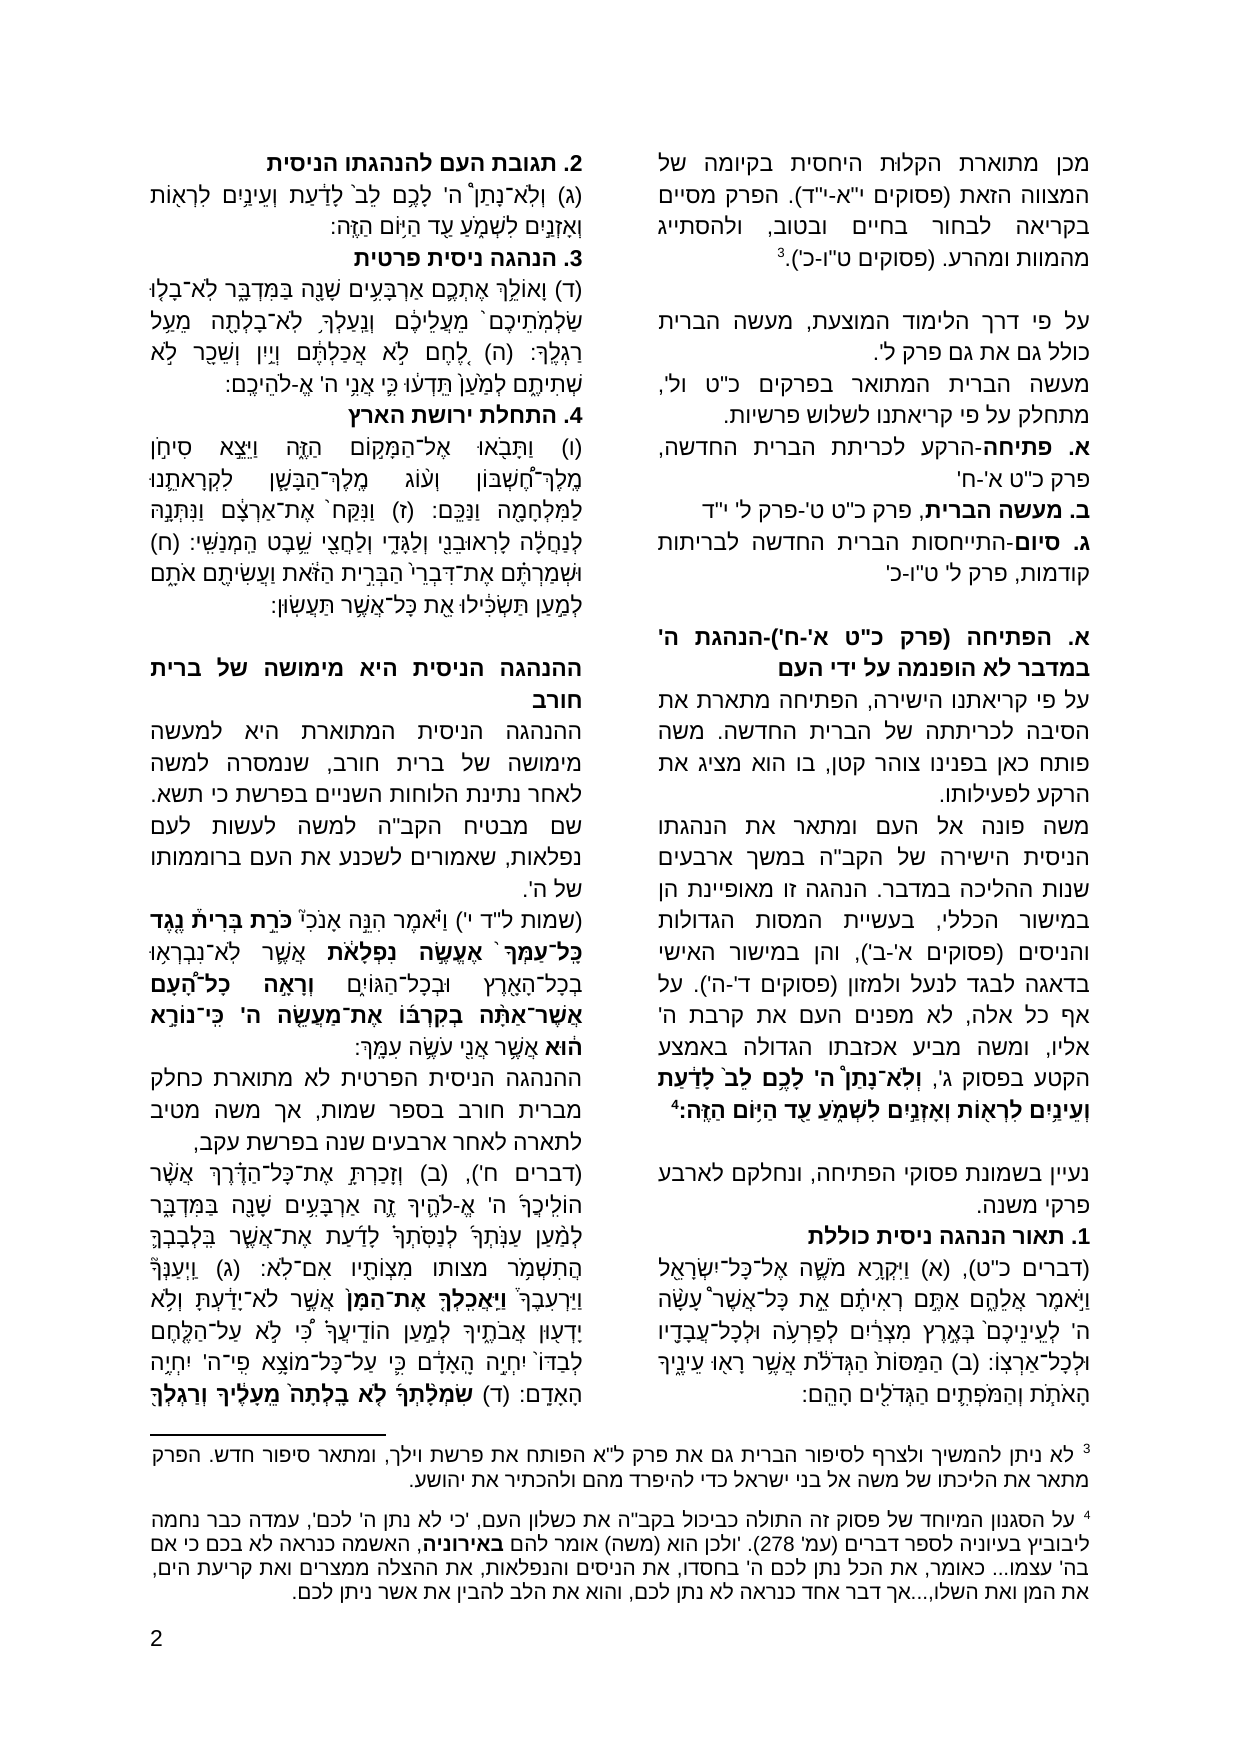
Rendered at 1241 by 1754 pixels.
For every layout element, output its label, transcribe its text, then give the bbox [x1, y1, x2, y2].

text משה פונה אל העם ומתאר את הנהגתו הניסית הישירה של הקב"ה במשך ארבעים שנות ההליכה במדבר. הנהגה זו מאופיינת הן במישור הכללי, בעשיית המסות הגדולות והניסים (פסוקים א'-ב'), והן במישור האישי בדאגה לבגד לנעל ולמזון (פסוקים ד'-ה'). על אף כל אלה, לא מפנים העם את קרבת ה' אליו, ומשה מביע אכזבתו הגדולה באמצע הקטע בפסוק ג', וְלֹֽא־נָתַן֩ ה' לָכֶ֥ם לֵב֙ לָדַ֔עַת וְעֵינַ֥יִם לִרְא֖וֹת וְאָזְנַ֣יִם לִשְׁמֹ֑עַ עַ֖ד הַיּ֥וֹם הַזֶּֽה: [658, 813, 1090, 1123]
text 1. תאור הנהגה ניסית כוללת [658, 1223, 1090, 1249]
text על פי דרך הלימוד המוצעת, מעשה הברית כולל גם את גם פרק ל'. [658, 308, 1090, 366]
text (ג) וְלֹֽא־נָתַן֩ ה' לָכֶ֥ם לֵב֙ לָדַ֔עַת וְעֵינַ֥יִם לִרְא֖וֹת וְאָזְנַ֣יִם לִשְׁמֹ֑עַ עַ֖ד הַיּ֥וֹם הַזֶּֽה: [150, 182, 583, 239]
text (ד) וָאוֹלֵ֥ךְ אֶתְכֶ֛ם אַרְבָּעִ֥ים שָׁנָ֖ה בַּמִּדְבָּ֑ר לֹֽא־בָל֤וּ שַׂלְמֹֽתֵיכֶם֙ מֵעֲלֵיכֶ֔ם וְנַֽעַלְךָ֥ לֹֽא־בָלְתָ֖ה מֵעַ֥ל רַגְלֶֽךָ: (ה) לֶ֚חֶם לֹ֣א אֲכַלְתֶּ֔ם וְיַ֥יִן וְשֵׁכָ֖ר לֹ֣א שְׁתִיתֶ֑ם לְמַ֙עַן֙ תֵּֽדְע֔וּ כִּ֛י אֲנִ֥י ה' אֱ-לֹהֵיכֶֽם: [150, 276, 583, 397]
text (ו) וַתָּבֹ֖אוּ אֶל־הַמָּק֣וֹם הַזֶּ֑ה וַיֵּצֵ֣א סִיחֹ֣ן מֶֽלֶךְ־חֶ֠שְׁבּוֹן וְע֨וֹג מֶֽלֶךְ־הַבָּשָׁ֧ן לִקְרָאתֵ֛נוּ לַמִּלְחָמָ֖ה וַנַּכֵּֽם: (ז) וַנִּקַּח֙ אֶת־אַרְצָ֔ם וַנִּתְּנָ֣הּ לְנַחֲלָ֔ה לָרֽאוּבֵנִ֖י וְלַגָּדִ֑י וְלַחֲצִ֖י שֵׁ֥בֶט הַֽמְנַשִּֽׁי: (ח) וּשְׁמַרְתֶּ֗ם אֶת־דִּבְרֵי֙ הַבְּרִ֣ית הַזֹּ֔את וַעֲשִׂיתֶ֖ם אֹתָ֑ם לְמַ֣עַן תַּשְׂכִּ֔ילוּ אֵ֖ת כָּל־אֲשֶׁ֥ר תַּעֲשֽׂוּן: [150, 434, 583, 618]
text (שמות ל"ד י') וַיֹּ֗אמֶר הִנֵּ֣ה אָנֹכִי֘ כֹּרֵ֣ת בְּרִית֒ נֶ֤גֶד כָּֽל־עַמְּךָ֙ אֶעֱשֶׂ֣ה נִפְלָאֹ֔ת אֲשֶׁ֛ר לֹֽא־נִבְרְא֥וּ בְכָל־הָאָ֖רֶץ וּבְכָל־הַגּוֹיִ֑ם וְרָאָ֣ה כָל־הָ֠עָם אֲשֶׁר־אַתָּ֨ה בְקִרְבּ֜וֹ אֶת־מַעֲשֵׂ֤ה ה' כִּֽי־נוֹרָ֣א ה֔וּא אֲשֶׁ֥ר אֲנִ֖י עֹשֶׂ֥ה עִמָּֽךְ: [150, 907, 583, 1060]
text ההנהגה הניסית הפרטית לא מתוארת כחלק מברית חורב בספר שמות, אך משה מטיב לתארה לאחר ארבעים שנה בפרשת עקב, [150, 1065, 583, 1155]
text ההנהגה הניסית המתוארת היא למעשה מימושה של ברית חורב, שנמסרה למשה לאחר נתינת הלוחות השניים בפרשת כי תשא. שם מבטיח הקב"ה למשה לעשות לעם נפלאות, שאמורים לשכנע את העם ברוממותו של ה'. [150, 718, 583, 902]
text ההנהגה הניסית היא מימושה של ברית חורב [150, 655, 583, 713]
text מעשה הברית המתואר בפרקים כ"ט ול', מתחלק על פי קריאתנו לשלוש פרשיות. [658, 371, 1090, 429]
text 4. התחלת ירושת הארץ [150, 402, 583, 429]
text ג. סיום-התייחסות הברית החדשה לבריתות קודמות, פרק ל' ט"ו-כ' [658, 529, 1090, 587]
text א. פתיחה-הרקע לכריתת הברית החדשה, פרק כ"ט א'-ח' [658, 434, 1090, 492]
text א. הפתיחה (פרק כ"ט א'-ח')-הנהגת ה' במדבר לא הופנמה על ידי העם [658, 623, 1090, 681]
text 2. תגובת העם להנהגתו הניסית [150, 150, 583, 176]
text ב. מעשה הברית, פרק כ"ט ט'-פרק ל' י"ד [658, 497, 1090, 523]
text נעיין בשמונת פסוקי הפתיחה, ונחלקם לארבע פרקי משנה. [658, 1160, 1090, 1218]
text על פי קריאתנו הישירה, הפתיחה מתארת את הסיבה לכריתתה של הברית החדשה. משה פותח כאן בפנינו צוהר קטן, בו הוא מציג את הרקע לפעילותו. [658, 687, 1090, 808]
text 3. הנהגה ניסית פרטית [150, 245, 583, 271]
text (דברים כ"ט), (א) וַיִּקְרָ֥א מֹשֶׁ֛ה אֶל־כָּל־יִשְׂרָאֵ֖ל וַיֹּ֣אמֶר אֲלֵהֶ֑ם אַתֶּ֣ם רְאִיתֶ֗ם אֵ֣ת כָּל־אֲשֶׁר֩ עָשָׂ֨ה ה' לְעֵֽינֵיכֶם֙ בְּאֶ֣רֶץ מִצְרַ֔יִם לְפַרְעֹ֥ה וּלְכָל־עֲבָדָ֖יו וּלְכָל־אַרְצֽוֹ: (ב) הַמַּסּוֹת֙ הַגְּדֹלֹ֔ת אֲשֶׁ֥ר רָא֖וּ עֵינֶ֑יךָ הָאֹתֹ֧ת וְהַמֹּפְתִ֛ים הַגְּדֹלִ֖ים הָהֵֽם: [658, 1255, 1090, 1407]
